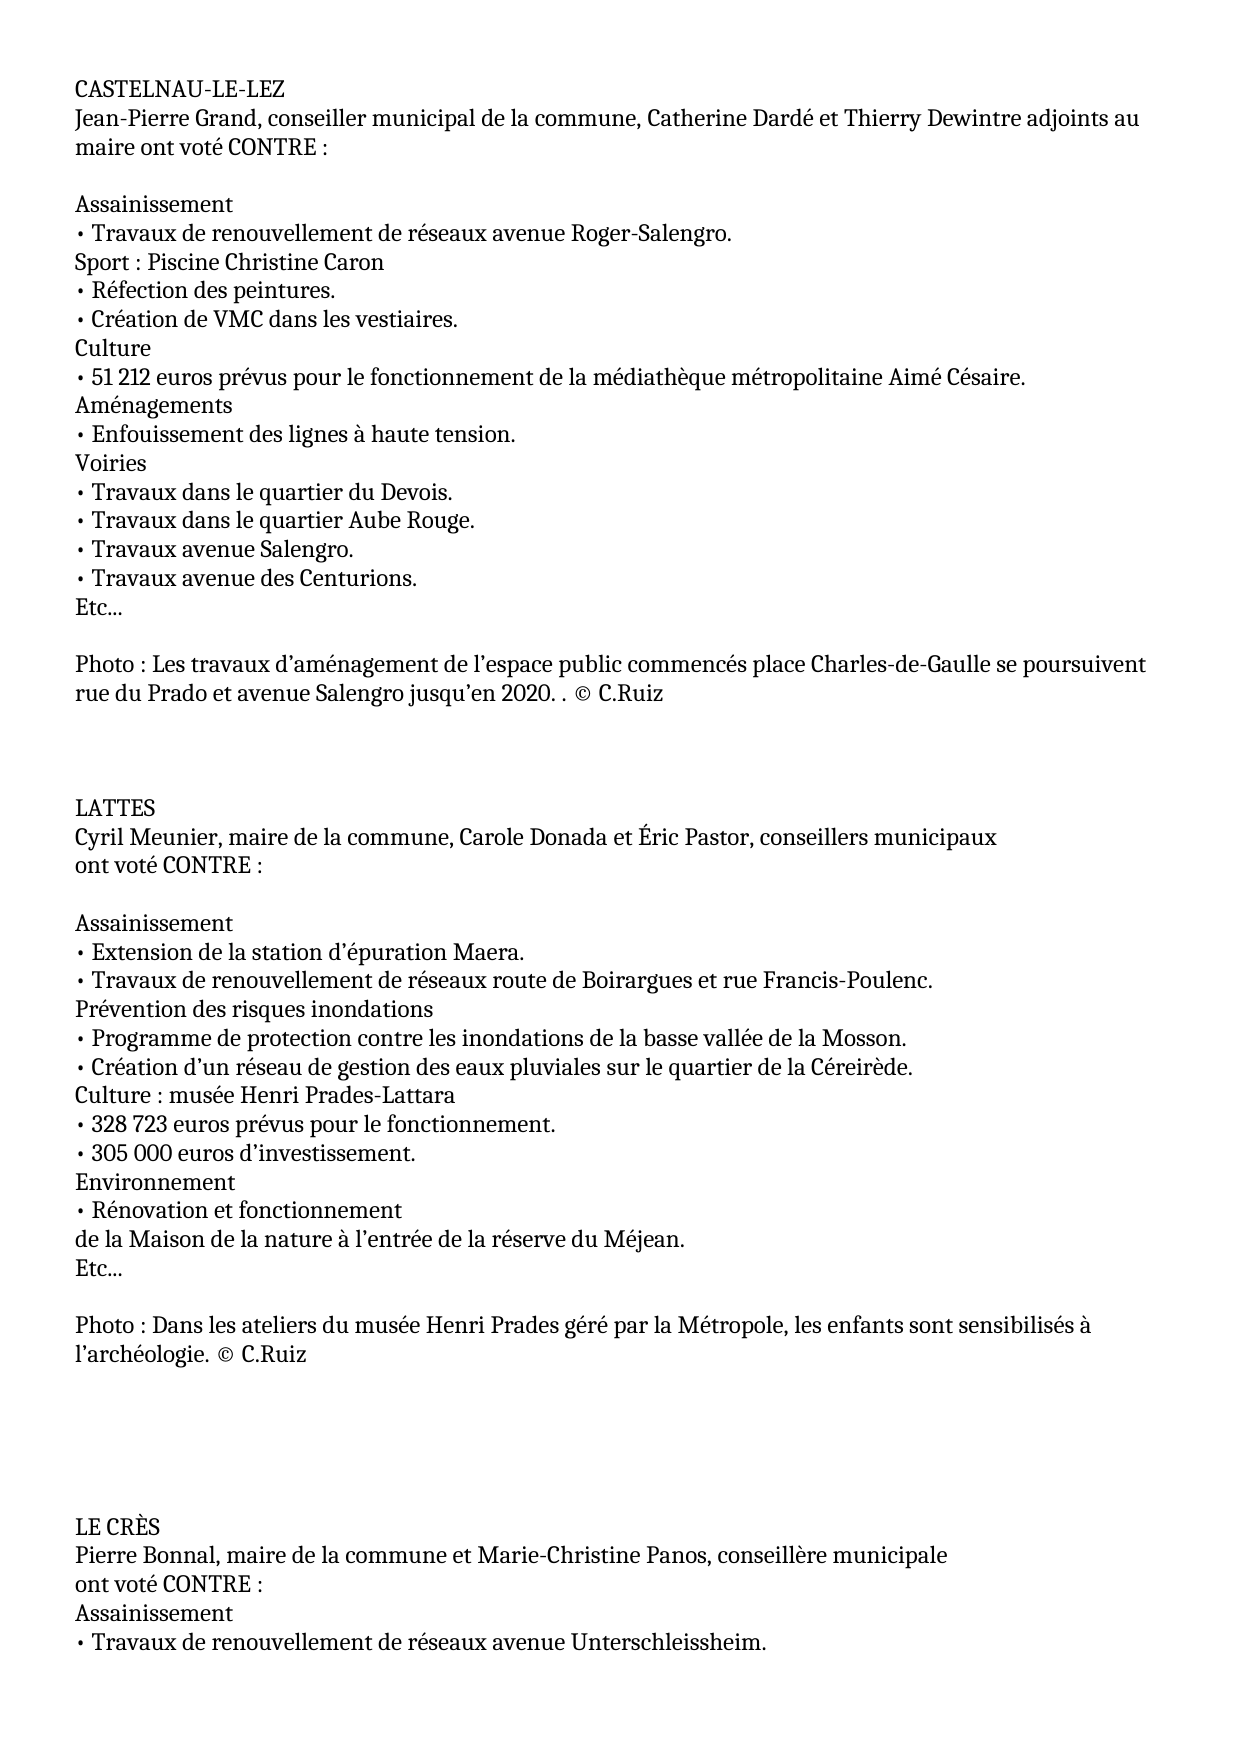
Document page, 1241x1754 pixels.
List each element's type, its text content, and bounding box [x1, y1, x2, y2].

text • Travaux de renouvellement de réseaux avenue Unterschleissheim. [75, 1627, 1165, 1656]
text • Création d’un réseau de gestion des eaux pluviales sur le quartier de la Céreirède. [75, 1052, 1165, 1081]
text Sport : Piscine Christine Caron [75, 247, 1165, 276]
text Environnement [75, 1167, 1165, 1196]
text CASTELNAU-LE-LEZ [75, 75, 1165, 104]
text • Travaux avenue Salengro. [75, 535, 1165, 564]
text Culture : musée Henri Prades-Lattara [75, 1081, 1165, 1110]
text Assainissement [75, 909, 1165, 937]
text LATTES [75, 794, 1165, 822]
text • Travaux de renouvellement de réseaux route de Boirargues et rue Francis-Poulenc. [75, 966, 1165, 995]
text ont voté CONTRE : [75, 851, 1165, 880]
text • Création de VMC dans les vestiaires. [75, 305, 1165, 334]
text • Enfouissement des lignes à haute tension. [75, 420, 1165, 449]
text LE CRÈS [75, 1512, 1165, 1541]
text Etc... [75, 1254, 1165, 1282]
text Photo : Dans les ateliers du musée Henri Prades géré par la Métropole, les enfants sont sensibilisés à l’archéologie. © C.Ruiz [75, 1311, 1165, 1369]
text • Travaux avenue des Centurions. [75, 564, 1165, 592]
text • Programme de protection contre les inondations de la basse vallée de la Mosson. [75, 1024, 1165, 1052]
text • Travaux dans le quartier du Devois. [75, 477, 1165, 506]
text • 51 212 euros prévus pour le fonctionnement de la médiathèque métropolitaine Aimé Césaire. [75, 362, 1165, 391]
text • Extension de la station d’épuration Maera. [75, 937, 1165, 966]
text Etc... [75, 592, 1165, 621]
text • Réfection des peintures. [75, 276, 1165, 305]
text Cyril Meunier, maire de la commune, Carole Donada et Éric Pastor, conseillers municipaux [75, 822, 1165, 851]
text Assainissement [75, 1599, 1165, 1627]
text Culture [75, 334, 1165, 362]
text Jean-Pierre Grand, conseiller municipal de la commune, Catherine Dardé et Thierry Dewintre adjoints au maire ont voté CONTRE : [75, 104, 1165, 161]
text • 328 723 euros prévus pour le fonctionnement. [75, 1110, 1165, 1139]
text Prévention des risques inondations [75, 995, 1165, 1024]
text Voiries [75, 449, 1165, 477]
text Assainissement [75, 190, 1165, 219]
text Aménagements [75, 391, 1165, 420]
text ont voté CONTRE : [75, 1570, 1165, 1599]
text Pierre Bonnal, maire de la commune et Marie-Christine Panos, conseillère municipale [75, 1541, 1165, 1570]
text • Travaux de renouvellement de réseaux avenue Roger-Salengro. [75, 219, 1165, 247]
text Photo : Les travaux d’aménagement de l’espace public commencés place Charles-de-Gaulle se poursuivent rue du Prado et avenue Salengro jusqu’en 2020. . © C.Ruiz [75, 650, 1165, 707]
text • Rénovation et fonctionnement de la Maison de la nature à l’entrée de la réserve du Méjean. [75, 1196, 1165, 1254]
text • Travaux dans le quartier Aube Rouge. [75, 506, 1165, 535]
text • 305 000 euros d’investissement. [75, 1139, 1165, 1167]
